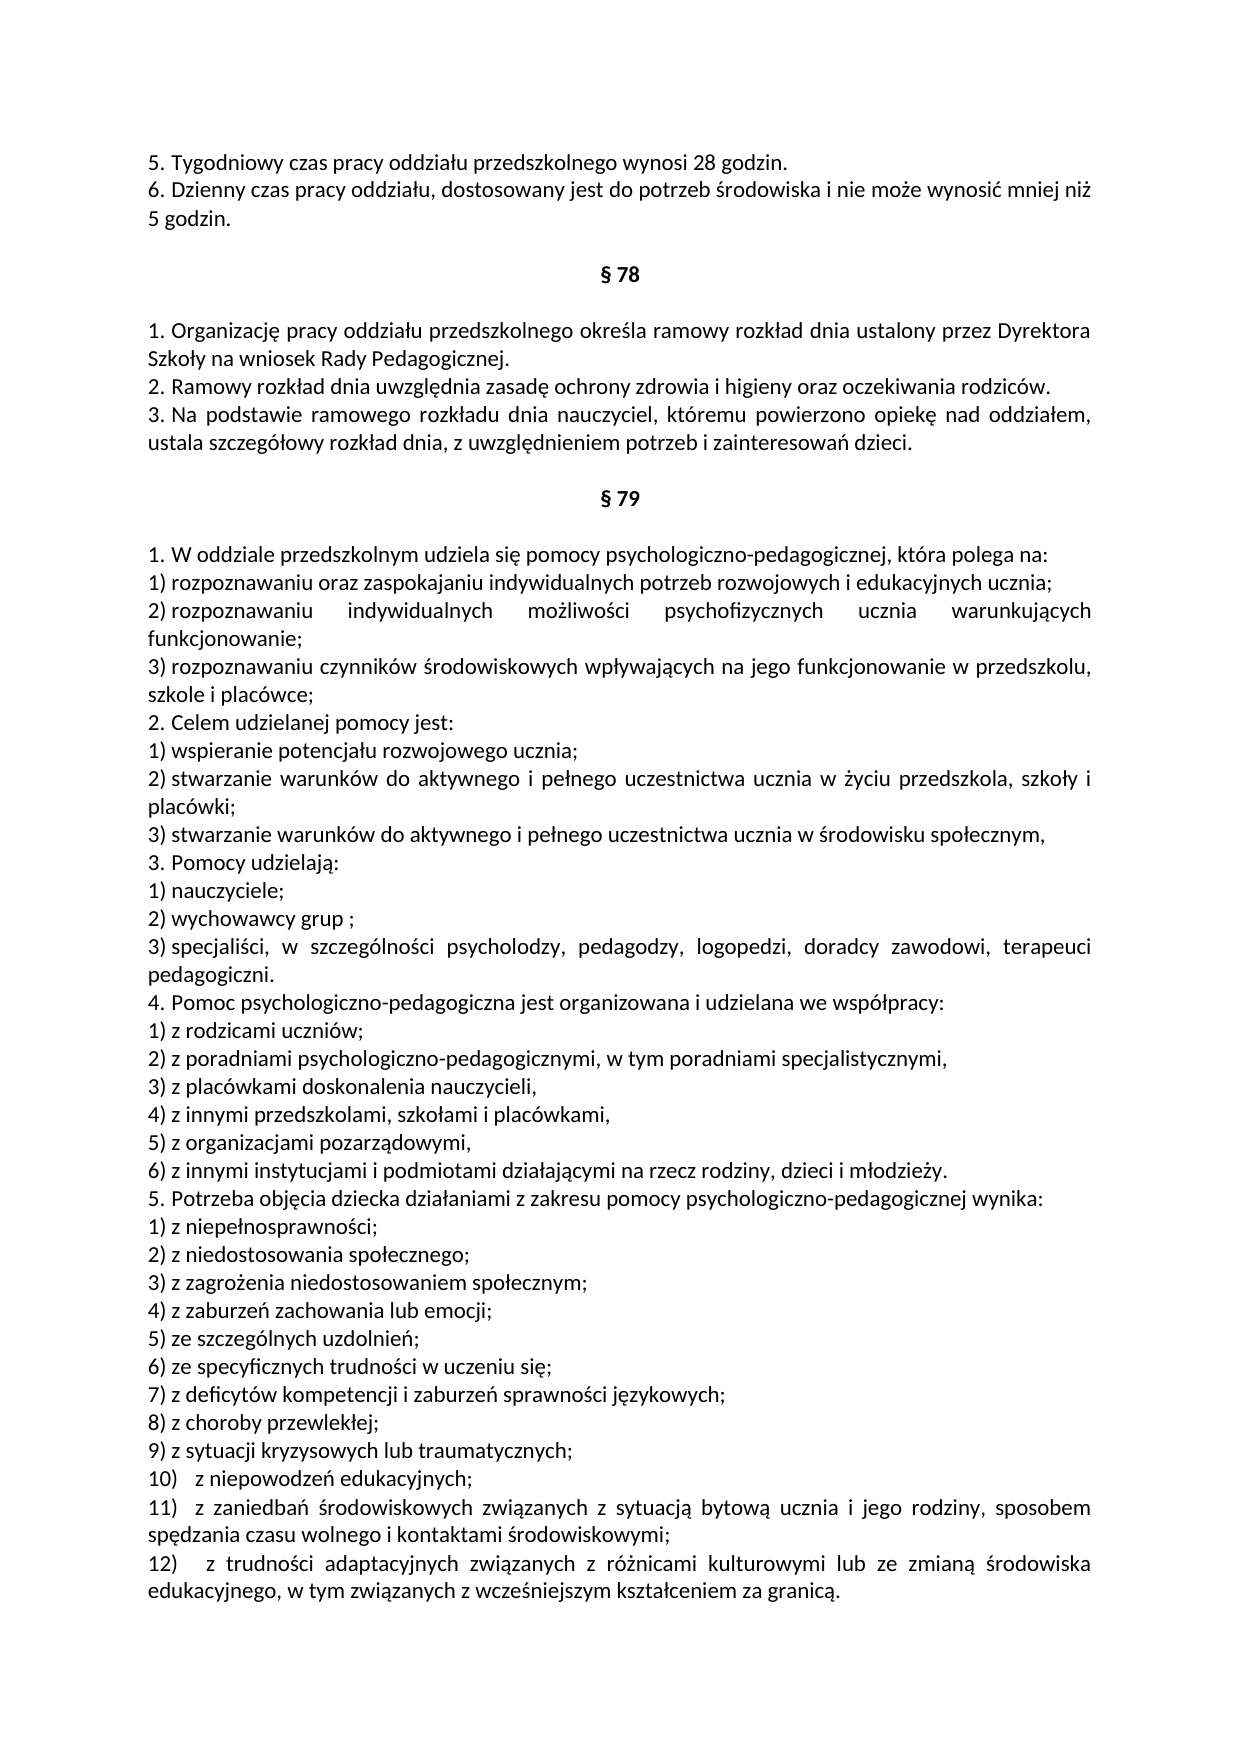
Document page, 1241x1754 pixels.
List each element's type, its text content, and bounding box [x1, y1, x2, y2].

text 7) z deficytów kompetencji i zaburzeń sprawności językowych; [148, 1381, 1093, 1408]
text 6) z innymi instytucjami i podmiotami działającymi na rzecz rodziny, dzieci i młodzieży. [148, 1156, 1093, 1184]
text 2) rozpoznawaniu indywidualnych możliwości psychofizycznych ucznia warunkujących funkcjonowanie; [148, 596, 1093, 652]
text 2) z niedostosowania społecznego; [148, 1240, 1093, 1268]
text 1) rozpoznawaniu oraz zaspokajaniu indywidualnych potrzeb rozwojowych i edukacyjnych ucznia; [148, 568, 1093, 596]
text 3) z placówkami doskonalenia nauczycieli, [148, 1072, 1093, 1100]
text 9) z sytuacji kryzysowych lub traumatycznych; [148, 1437, 1093, 1464]
text 4) z innymi przedszkolami, szkołami i placówkami, [148, 1100, 1093, 1128]
text 5. Tygodniowy czas pracy oddziału przedszkolnego wynosi 28 godzin. [148, 148, 1093, 176]
text 1) wspieranie potencjału rozwojowego ucznia; [148, 736, 1093, 764]
text 3. Na podstawie ramowego rozkładu dnia nauczyciel, któremu powierzono opiekę nad oddziałem, ustala szczegółowy rozkład dnia, z uwzględnieniem potrzeb i zainteresowań dzieci. [148, 400, 1093, 456]
text 2) z poradniami psychologiczno-pedagogicznymi, w tym poradniami specjalistycznymi, [148, 1044, 1093, 1072]
text 3. Pomocy udzielają: [148, 848, 1093, 876]
text 4) z zaburzeń zachowania lub emocji; [148, 1296, 1093, 1324]
text 4. Pomoc psychologiczno-pedagogiczna jest organizowana i udzielana we współpracy: [148, 988, 1093, 1016]
text 8) z choroby przewlekłej; [148, 1408, 1093, 1437]
text 10) z niepowodzeń edukacyjnych; [148, 1464, 1093, 1493]
text 3) z zagrożenia niedostosowaniem społecznym; [148, 1268, 1093, 1296]
text 2) stwarzanie warunków do aktywnego i pełnego uczestnictwa ucznia w życiu przedszkola, szkoły i placówki; [148, 764, 1093, 820]
text 2. Celem udzielanej pomocy jest: [148, 708, 1093, 736]
text 1) z rodzicami uczniów; [148, 1016, 1093, 1044]
text 12) z trudności adaptacyjnych związanych z różnicami kulturowymi lub ze zmianą środowiska edukacyjnego, w tym związanych z wcześniejszym kształceniem za granicą. [148, 1549, 1093, 1605]
text 11) z zaniedbań środowiskowych związanych z sytuacją bytową ucznia i jego rodziny, sposobem spędzania czasu wolnego i kontaktami środowiskowymi; [148, 1493, 1093, 1549]
text 3) specjaliści, w szczególności psycholodzy, pedagodzy, logopedzi, doradcy zawodowi, terapeuci pedagogiczni. [148, 932, 1093, 988]
text 5) z organizacjami pozarządowymi, [148, 1128, 1093, 1156]
text 5) ze szczególnych uzdolnień; [148, 1324, 1093, 1352]
text 6) ze specyficznych trudności w uczeniu się; [148, 1352, 1093, 1381]
text § 79 [148, 484, 1093, 512]
text 3) rozpoznawaniu czynników środowiskowych wpływających na jego funkcjonowanie w przedszkolu, szkole i placówce; [148, 652, 1093, 708]
text 2. Ramowy rozkład dnia uwzględnia zasadę ochrony zdrowia i higieny oraz oczekiwania rodziców. [148, 372, 1093, 400]
text 1. W oddziale przedszkolnym udziela się pomocy psychologiczno-pedagogicznej, która polega na: [148, 540, 1093, 568]
text 1) nauczyciele; [148, 876, 1093, 904]
text § 78 [148, 260, 1093, 288]
text 1. Organizację pracy oddziału przedszkolnego określa ramowy rozkład dnia ustalony przez Dyrektora Szkoły na wniosek Rady Pedagogicznej. [148, 316, 1093, 372]
text 2) wychowawcy grup ; [148, 904, 1093, 932]
text 1) z niepełnosprawności; [148, 1212, 1093, 1240]
text 3) stwarzanie warunków do aktywnego i pełnego uczestnictwa ucznia w środowisku społecznym, [148, 820, 1093, 848]
text 6. Dzienny czas pracy oddziału, dostosowany jest do potrzeb środowiska i nie może wynosić mniej niż 5 godzin. [148, 176, 1093, 232]
text 5. Potrzeba objęcia dziecka działaniami z zakresu pomocy psychologiczno-pedagogicznej wynika: [148, 1184, 1093, 1212]
